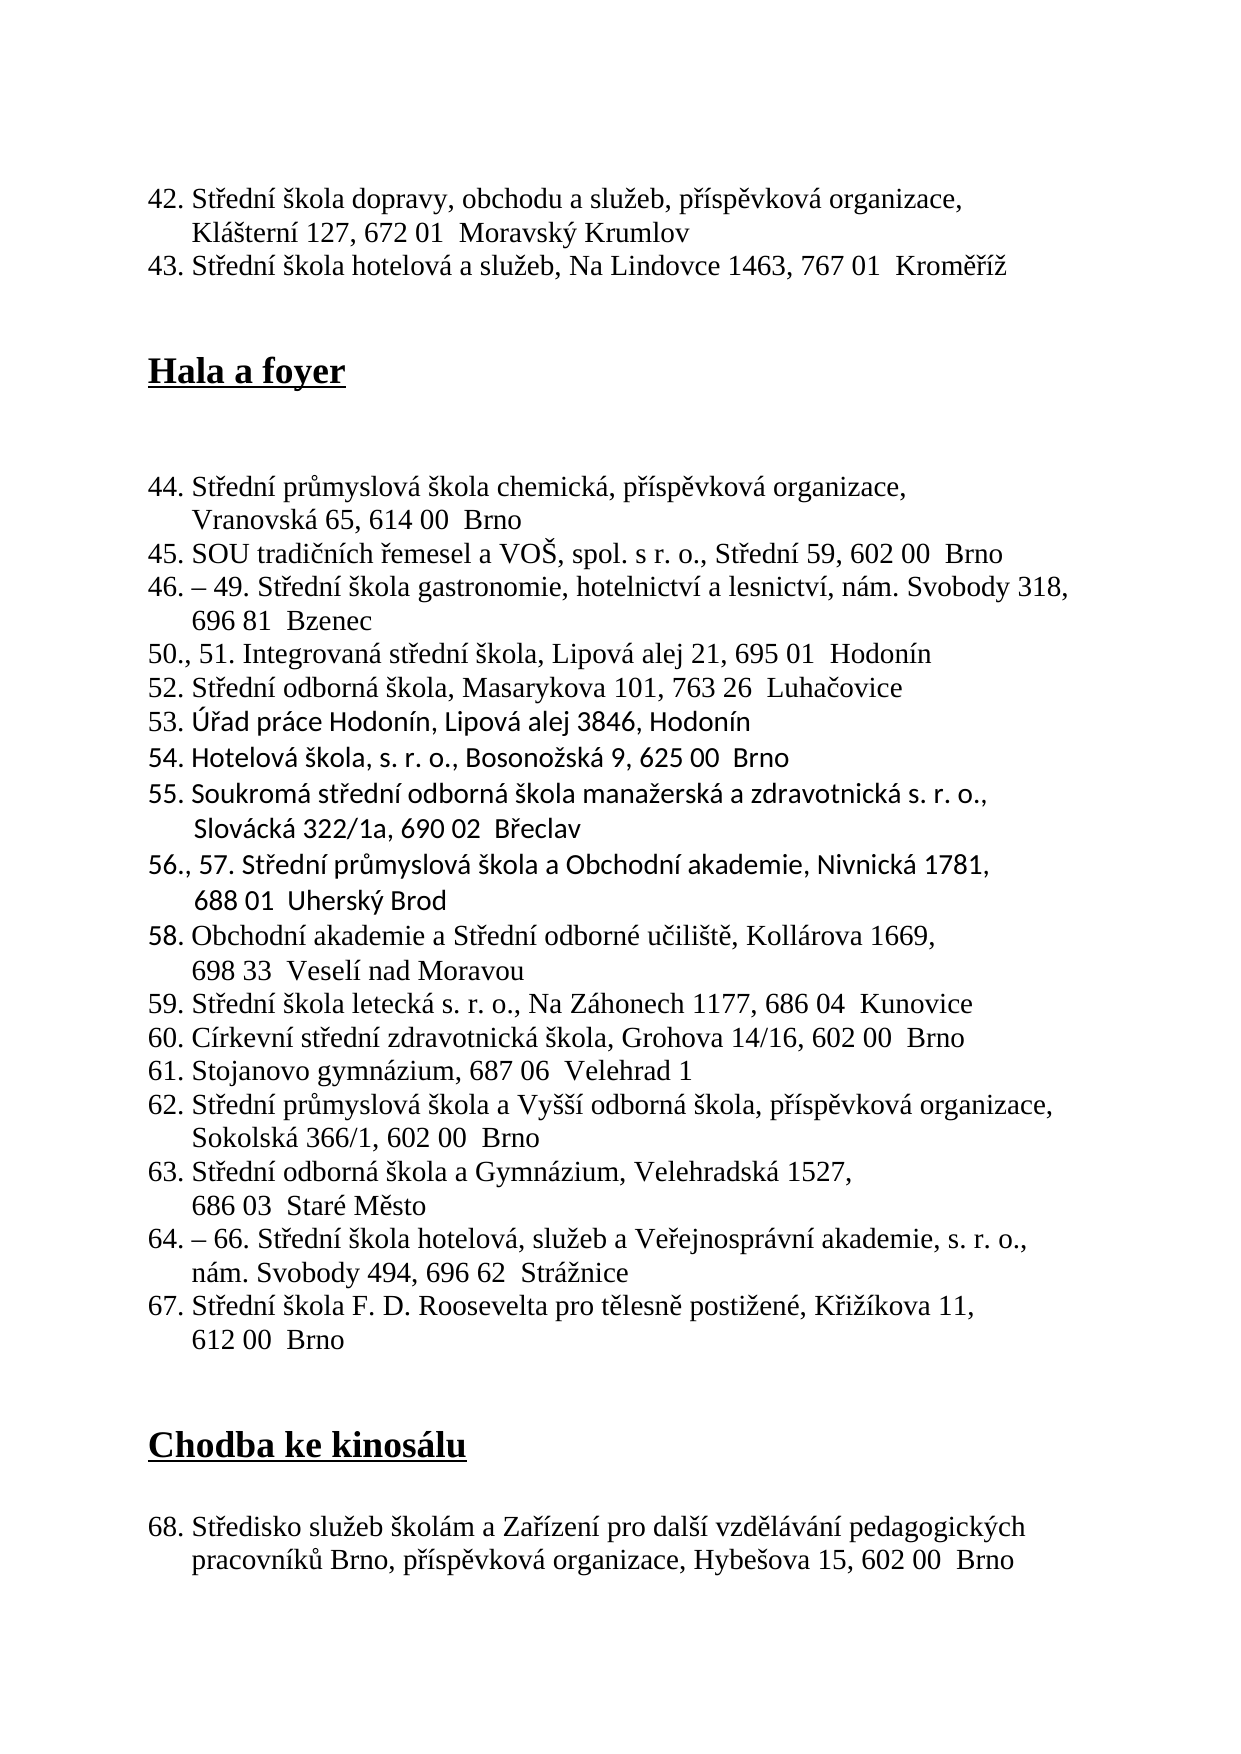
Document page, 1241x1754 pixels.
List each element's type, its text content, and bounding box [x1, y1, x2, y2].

text 61. Stojanovo gymnázium, 687 06 Velehrad 1 [148, 1053, 1093, 1087]
text 46. – 49. Střední škola gastronomie, hotelnictví a lesnictví, nám. Svobody 318, [148, 569, 1093, 603]
text pracovníků Brno, příspěvková organizace, Hybešova 15, 602 00 Brno [148, 1542, 1093, 1576]
text nám. Svobody 494, 696 62 Strážnice [148, 1255, 1093, 1288]
text 42. Střední škola dopravy, obchodu a služeb, příspěvková organizace, [148, 181, 1093, 215]
text 45. SOU tradičních řemesel a VOŠ, spol. s r. o., Střední 59, 602 00 Brno [148, 536, 1093, 569]
text 698 33 Veselí nad Moravou [148, 953, 1093, 986]
text 62. Střední průmyslová škola a Vyšší odborná škola, příspěvková organizace, [148, 1087, 1093, 1121]
text 43. Střední škola hotelová a služeb, Na Lindovce 1463, 767 01 Kroměříž [148, 248, 1093, 282]
text 55. Soukromá střední odborná škola manažerská a zdravotnická s. r. o., [148, 775, 1093, 810]
text 67. Střední škola F. D. Roosevelta pro tělesně postižené, Křižíkova 11, [148, 1288, 1093, 1322]
text 56., 57. Střední průmyslová škola a Obchodní akademie, Nivnická 1781, [148, 846, 1093, 882]
text 53. Úřad práce Hodonín, Lipová alej 3846, Hodonín [148, 703, 1093, 739]
text 64. – 66. Střední škola hotelová, služeb a Veřejnosprávní akademie, s. r. o., [148, 1221, 1093, 1255]
text Chodba ke kinosálu [148, 1422, 1093, 1466]
text 52. Střední odborná škola, Masarykova 101, 763 26 Luhačovice [148, 670, 1093, 703]
text 63. Střední odborná škola a Gymnázium, Velehradská 1527, [148, 1154, 1093, 1188]
text 50., 51. Integrovaná střední škola, Lipová alej 21, 695 01 Hodonín [148, 636, 1093, 670]
text 58. Obchodní akademie a Střední odborné učiliště, Kollárova 1669, [148, 917, 1093, 953]
text Hala a foyer [148, 349, 1093, 392]
text Vranovská 65, 614 00 Brno [148, 502, 1093, 536]
text 60. Církevní střední zdravotnická škola, Grohova 14/16, 602 00 Brno [148, 1020, 1093, 1053]
text 59. Střední škola letecká s. r. o., Na Záhonech 1177, 686 04 Kunovice [148, 986, 1093, 1020]
text 686 03 Staré Město [148, 1188, 1093, 1221]
text Klášterní 127, 672 01 Moravský Krumlov [148, 215, 1093, 248]
text 688 01 Uherský Brod [148, 882, 1093, 917]
text Slovácká 322/1a, 690 02 Břeclav [148, 810, 1093, 846]
text 612 00 Brno [148, 1322, 1093, 1355]
text 696 81 Bzenec [148, 603, 1093, 636]
text 68. Středisko služeb školám a Zařízení pro další vzdělávání pedagogických [148, 1509, 1093, 1542]
text Sokolská 366/1, 602 00 Brno [148, 1121, 1093, 1154]
text 44. Střední průmyslová škola chemická, příspěvková organizace, [148, 469, 1093, 502]
text 54. Hotelová škola, s. r. o., Bosonožská 9, 625 00 Brno [148, 739, 1093, 775]
